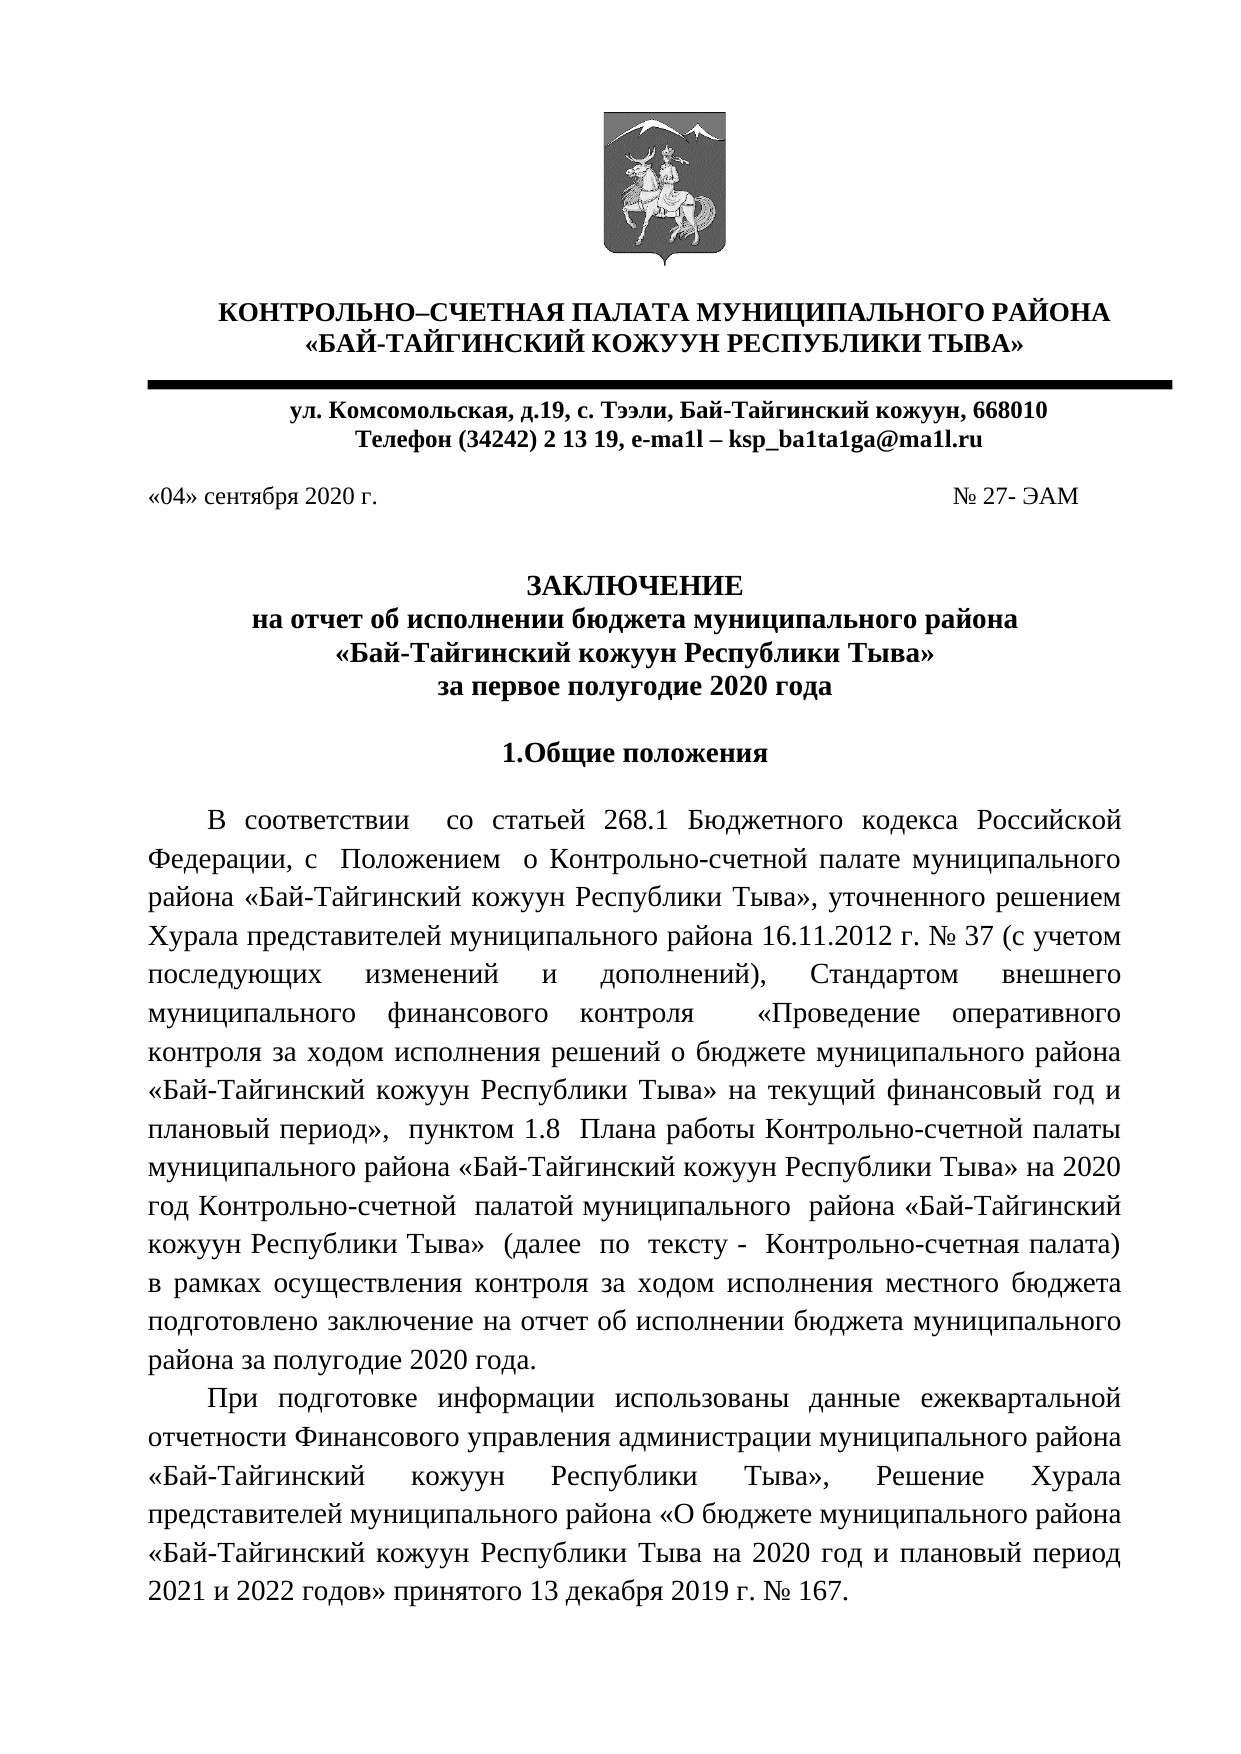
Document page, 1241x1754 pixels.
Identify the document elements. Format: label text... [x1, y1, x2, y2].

subtitle на отчет об исполнении бюджета муниципального района [148, 601, 1122, 635]
text КОНТРОЛЬНО–СЧЕТНАЯ ПАЛАТА МУНИЦИПАЛЬНОГО РАЙОНА [148, 296, 1122, 328]
text 1.Общие положения [148, 735, 1122, 769]
text «04» сентября 2020 г. № 27- ЭАМ [148, 481, 1122, 510]
picture [603, 112, 726, 266]
subtitle Телефон (34242) 2 13 19, e-ma1l – ksp_ba1ta1ga@ma1l.ru [148, 424, 1131, 453]
subtitle ул. Комсомольская, д.19, с. Тээли, Бай-Тайгинский кожуун, 668010 [148, 395, 1131, 424]
text При подготовке информации использованы данные ежеквартальной отчетности Финансового управления администрации муниципального района «Бай-Тайгинский кожуун Республики Тыва», Решение Хурала представителей муниципального района «О бюджете муниципального района «Бай-Тайгинский кожуун Республики Тыва на 2020 год и плановый период 2021 и 2022 годов» принятого 13 декабря 2019 г. № 167. [148, 1381, 1122, 1607]
subtitle за первое полугодие 2020 года [148, 668, 1122, 702]
subtitle «Бай-Тайгинский кожуун Республики Тыва» [148, 635, 1122, 668]
text «БАЙ-ТАЙГИНСКИЙ КОЖУУН РЕСПУБЛИКИ ТЫВА» [148, 328, 1122, 359]
text В соответствии со статьей 268.1 Бюджетного кодекса Российской Федерации, с Положением о Контрольно-счетной палате муниципального района «Бай-Тайгинский кожуун Республики Тыва», уточненного решением Хурала представителей муниципального района 16.11.2012 г. № 37 (с учетом последующих изменений и дополнений), Стандартом внешнего муниципального финансового контроля «Проведение оперативного контроля за ходом исполнения решений о бюджете муниципального района «Бай-Тайгинский кожуун Республики Тыва» на текущий финансовый год и плановый период», пунктом 1.8 Плана работы Контрольно-счетной палаты муниципального района «Бай-Тайгинский кожуун Республики Тыва» на 2020 год Контрольно-счетной палатой муниципального района «Бай-Тайгинский кожуун Республики Тыва» (далее по тексту - Контрольно-счетная палата) в рамках осуществления контроля за ходом исполнения местного бюджета подготовлено заключение на отчет об исполнении бюджета муниципального района за полугодие 2020 года. [148, 802, 1122, 1376]
text ЗАКЛЮЧЕНИЕ [148, 568, 1122, 601]
